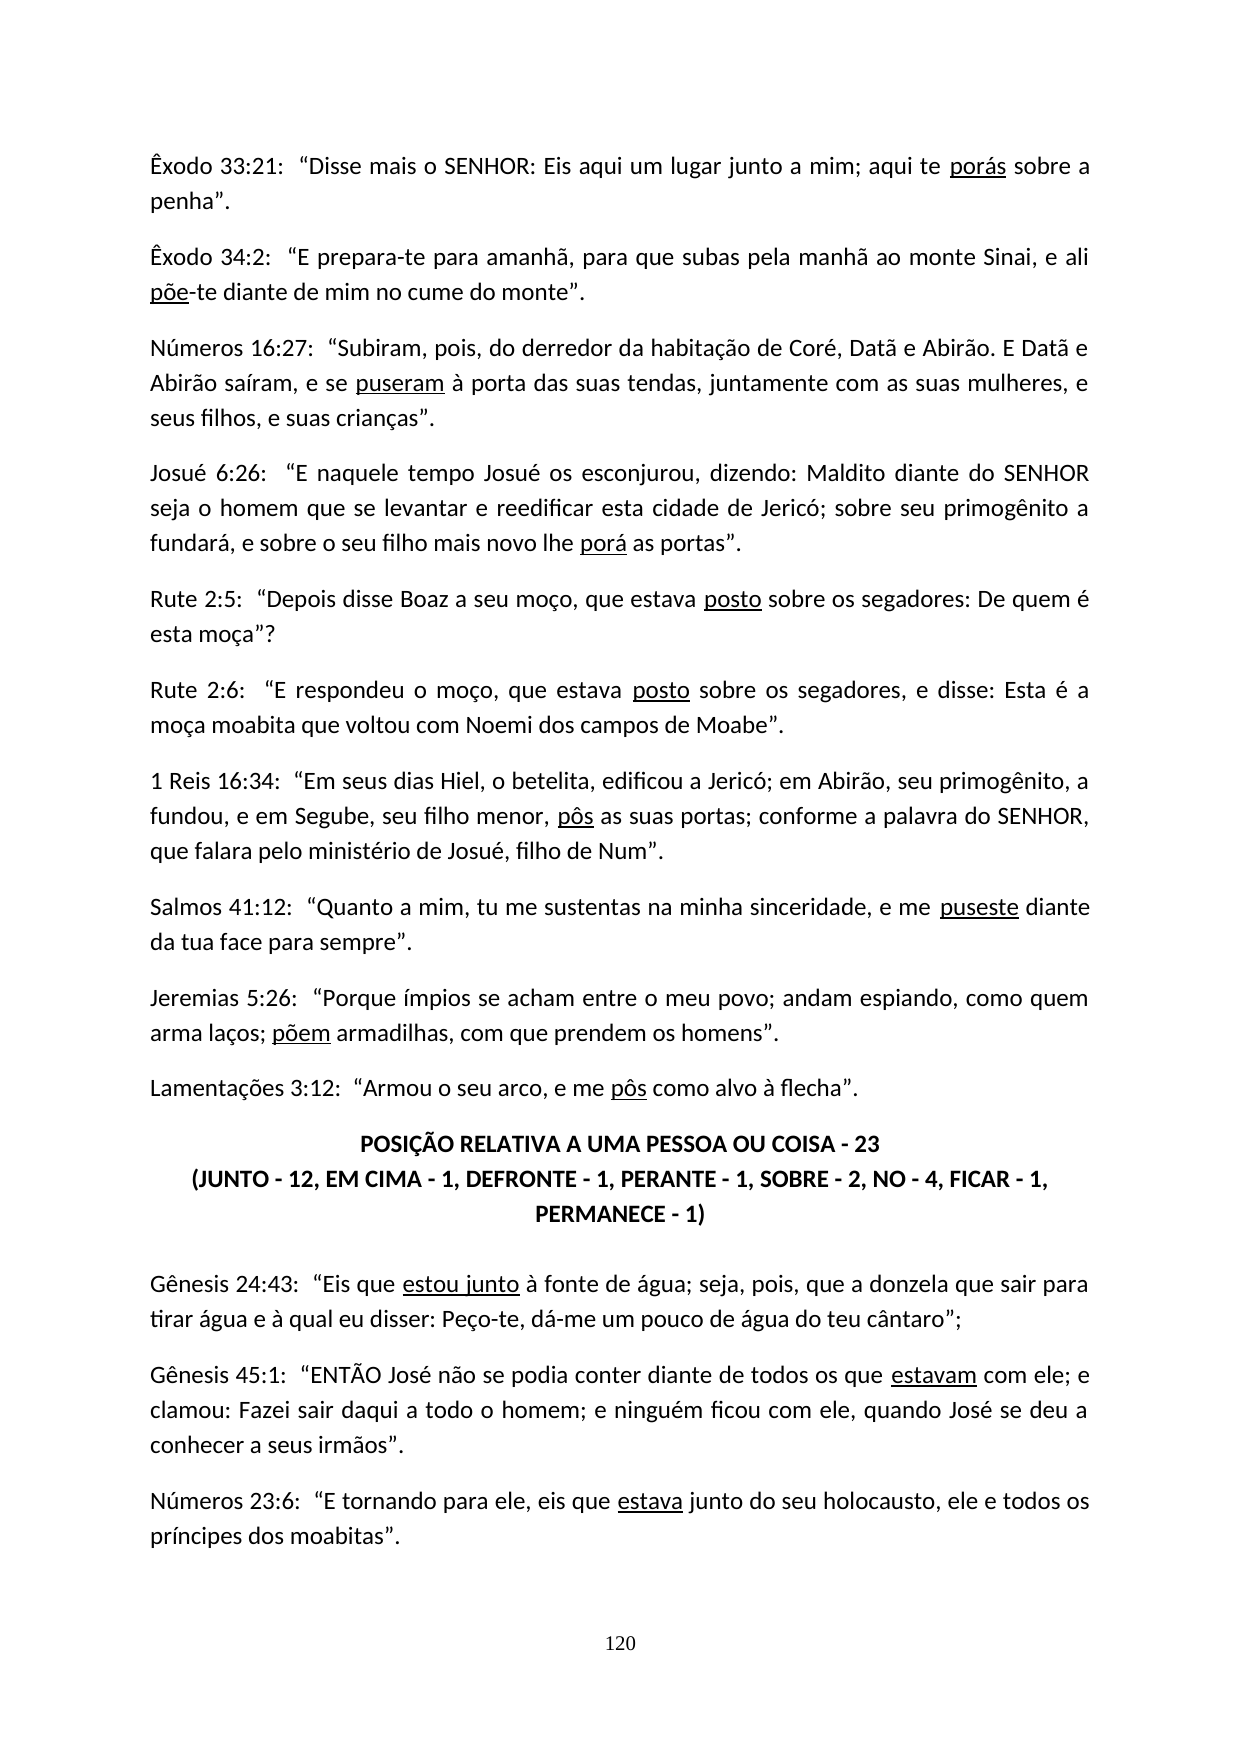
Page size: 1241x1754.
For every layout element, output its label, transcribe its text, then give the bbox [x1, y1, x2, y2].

text (JUNTO - 12, EM CIMA - 1, DEFRONTE - 1, PERANTE - 1, SOBRE - 2, NO - 4, FICAR - 1, PERMANECE - 1) [150, 1163, 1090, 1229]
text Gênesis 24:43: “Eis que estou junto à fonte de água; seja, pois, que a donzela que sair para tirar água e à qual eu disser: Peço-te, dá-me um pouco de água do teu cântaro”; [150, 1268, 1090, 1334]
text Rute 2:5: “Depois disse Boaz a seu moço, que estava posto sobre os segadores: De quem é esta moça”? [150, 583, 1090, 649]
text Números 23:6: “E tornando para ele, eis que estava junto do seu holocausto, ele e todos os príncipes dos moabitas”. [150, 1485, 1090, 1551]
text Números 16:27: “Subiram, pois, do derredor da habitação de Coré, Datã e Abirão. E Datã e Abirão saíram, e se puseram à porta das suas tendas, juntamente com as suas mulheres, e seus filhos, e suas crianças”. [150, 332, 1090, 432]
text Salmos 41:12: “Quanto a mim, tu me sustentas na minha sinceridade, e me puseste diante da tua face para sempre”. [150, 891, 1090, 956]
text Josué 6:26: “E naquele tempo Josué os esconjurou, dizendo: Maldito diante do SENHOR seja o homem que se levantar e reedificar esta cidade de Jericó; sobre seu primogênito a fundará, e sobre o seu filho mais novo lhe porá as portas”. [150, 457, 1090, 558]
text Lamentações 3:12: “Armou o seu arco, e me pôs como alvo à flecha”. [150, 1072, 1090, 1103]
text 1 Reis 16:34: “Em seus dias Hiel, o betelita, edificou a Jericó; em Abirão, seu primogênito, a fundou, e em Segube, seu filho menor, pôs as suas portas; conforme a palavra do SENHOR, que falara pelo ministério de Josué, filho de Num”. [150, 765, 1090, 866]
text Êxodo 33:21: “Disse mais o SENHOR: Eis aqui um lugar junto a mim; aqui te porás sobre a penha”. [150, 150, 1090, 216]
text Gênesis 45:1: “ENTÃO José não se podia conter diante de todos os que estavam com ele; e clamou: Fazei sair daqui a todo o homem; e ninguém ficou com ele, quando José se deu a conhecer a seus irmãos”. [150, 1359, 1090, 1460]
text Jeremias 5:26: “Porque ímpios se acham entre o meu povo; andam espiando, como quem arma laços; põem armadilhas, com que prendem os homens”. [150, 982, 1090, 1047]
text Êxodo 34:2: “E prepara-te para amanhã, para que subas pela manhã ao monte Sinai, e ali põe-te diante de mim no cume do monte”. [150, 241, 1090, 306]
text Rute 2:6: “E respondeu o moço, que estava posto sobre os segadores, e disse: Esta é a moça moabita que voltou com Noemi dos campos de Moabe”. [150, 674, 1090, 740]
text POSIÇÃO RELATIVA A UMA PESSOA OU COISA - 23 [150, 1128, 1090, 1159]
